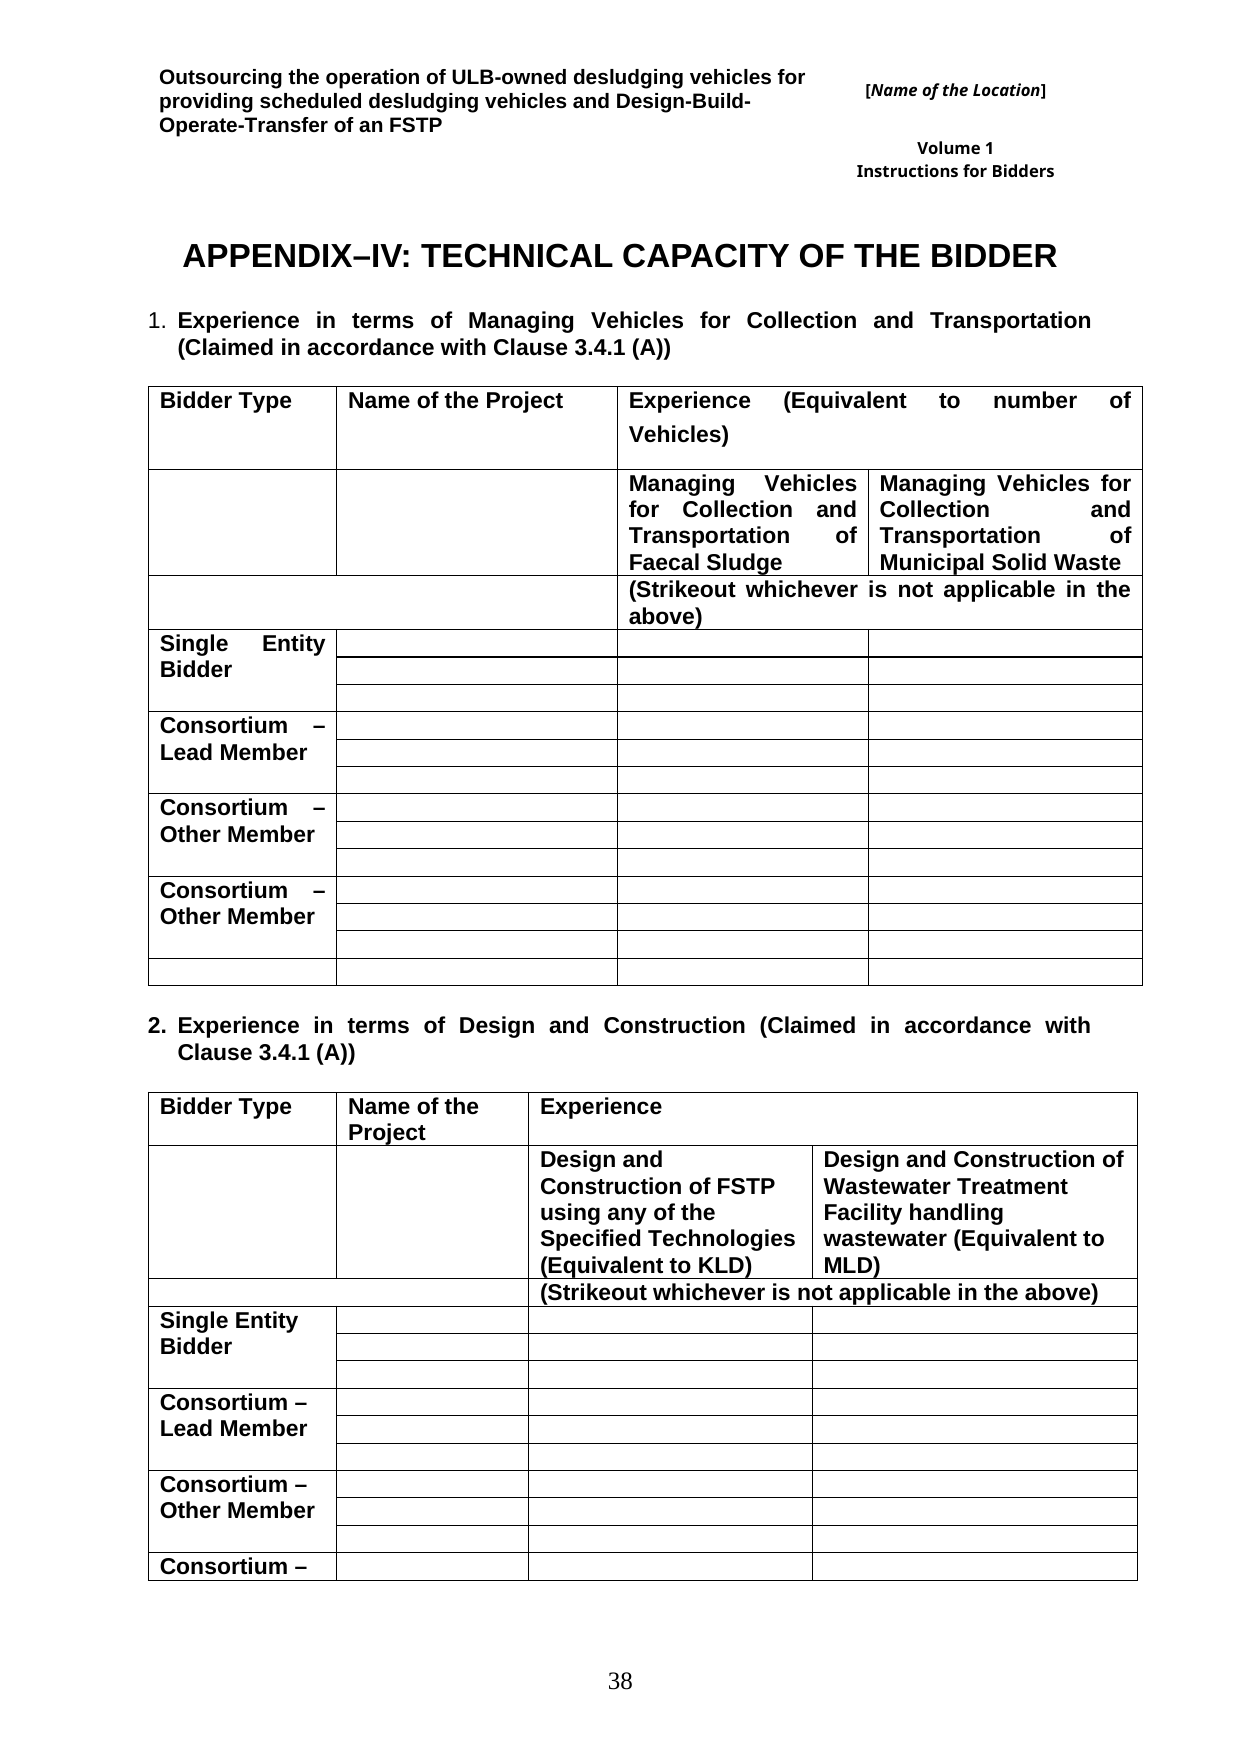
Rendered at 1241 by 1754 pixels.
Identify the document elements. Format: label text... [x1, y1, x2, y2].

table_cell [529, 1471, 812, 1497]
table_cell [337, 767, 617, 793]
table_header Bidder Type [149, 1093, 336, 1145]
table_cell (Strikeout whichever is not applicable in the above) [618, 576, 1142, 629]
list Experience in terms of Managing Vehicles for Collection and Transportation (Claimed in accordance with Clause 3.4.1 (A)) [148, 307, 1092, 360]
table_cell [337, 849, 617, 876]
table_cell [869, 822, 1142, 848]
table_cell Managing Vehicles for Collection and Transportation of Faecal Sludge [618, 470, 868, 575]
table_cell [337, 712, 617, 738]
table_cell Design and Construction of Wastewater Treatment Facility handling wastewater (Equivalent to MLD) [813, 1146, 1137, 1278]
table_cell [618, 822, 868, 848]
table_cell [529, 1307, 812, 1333]
table_cell [149, 576, 617, 629]
table_cell [813, 1498, 1137, 1525]
table_cell Consortium – Lead Member [149, 1389, 336, 1470]
table_cell [337, 959, 617, 985]
table_header Name of the Project [337, 387, 617, 469]
table_cell Consortium – Lead Member [149, 712, 336, 793]
table_cell [618, 712, 868, 738]
table_cell [813, 1553, 1137, 1579]
table_cell [337, 1307, 528, 1333]
table_cell [618, 959, 868, 985]
table_cell [529, 1416, 812, 1442]
table_header Name of the Project [337, 1093, 528, 1145]
table_cell [337, 1553, 528, 1579]
list Experience in terms of Design and Construction (Claimed in accordance with Clause 3.4.1 (A)) [148, 1012, 1092, 1065]
table_cell [618, 740, 868, 766]
table_cell [813, 1416, 1137, 1442]
table_cell [337, 1498, 528, 1525]
table_cell [869, 794, 1142, 821]
table_cell Design and Construction of FSTP using any of the Specified Technologies (Equivalent to KLD) [529, 1146, 812, 1278]
table_cell [149, 959, 336, 985]
table_cell [337, 470, 617, 575]
table_cell [618, 685, 868, 711]
table_cell [813, 1389, 1137, 1415]
table_cell [337, 1416, 528, 1442]
table_cell [529, 1553, 812, 1579]
subtitle APPENDIX–IV: TECHNICAL CAPACITY OF THE BIDDER [148, 236, 1092, 274]
table_cell [618, 658, 868, 684]
table_cell Managing Vehicles for Collection and Transportation of Municipal Solid Waste [869, 470, 1142, 575]
table_header Bidder Type [149, 387, 336, 469]
table_cell (Strikeout whichever is not applicable in the above) [529, 1279, 1137, 1306]
table_cell Consortium – Other Member [149, 1471, 336, 1552]
table_cell [337, 1471, 528, 1497]
table_cell [869, 740, 1142, 766]
table_cell [337, 1389, 528, 1415]
table_cell [337, 904, 617, 930]
table_cell [813, 1471, 1137, 1497]
table_cell [337, 1526, 528, 1552]
table_cell [149, 1279, 528, 1306]
table_cell [618, 767, 868, 793]
table_cell [149, 470, 336, 575]
table_cell [529, 1361, 812, 1388]
table_cell [337, 794, 617, 821]
table_cell Consortium – Other Member [149, 794, 336, 876]
table_cell Single Entity Bidder [149, 630, 336, 711]
table_cell [869, 959, 1142, 985]
table_cell [337, 877, 617, 903]
table_cell [869, 712, 1142, 738]
table_cell [337, 630, 617, 656]
table_cell [869, 904, 1142, 930]
table_cell [869, 630, 1142, 656]
table_cell [337, 740, 617, 766]
table_cell [813, 1526, 1137, 1552]
table_cell Single Entity Bidder [149, 1307, 336, 1388]
table_cell [529, 1334, 812, 1360]
table_cell [813, 1361, 1137, 1388]
table_cell [869, 849, 1142, 876]
table_cell [813, 1444, 1137, 1470]
table_cell [337, 1146, 528, 1278]
table_cell [529, 1498, 812, 1525]
table_cell [337, 685, 617, 711]
table_cell [337, 1334, 528, 1360]
table_cell [149, 1146, 336, 1278]
table_cell [618, 877, 868, 903]
table_cell [618, 931, 868, 958]
table_cell [618, 904, 868, 930]
table_cell [337, 1361, 528, 1388]
table_cell [337, 1444, 528, 1470]
table_header Experience (Equivalent to number of Vehicles) [618, 387, 1142, 469]
table_cell [869, 685, 1142, 711]
table_cell [813, 1307, 1137, 1333]
table_cell [869, 931, 1142, 958]
table_cell [869, 658, 1142, 684]
table_cell [618, 630, 868, 656]
table_cell [529, 1389, 812, 1415]
table_cell [869, 877, 1142, 903]
table_cell [337, 931, 617, 958]
table_cell [529, 1526, 812, 1552]
table_header Experience [529, 1093, 1137, 1145]
table_cell [618, 794, 868, 821]
table_cell [813, 1334, 1137, 1360]
table_cell [337, 822, 617, 848]
table_cell [529, 1444, 812, 1470]
table_cell Consortium – Other Member [149, 877, 336, 958]
table_cell [869, 767, 1142, 793]
table_cell [618, 849, 868, 876]
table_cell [149, 1553, 336, 1579]
table_cell [337, 658, 617, 684]
